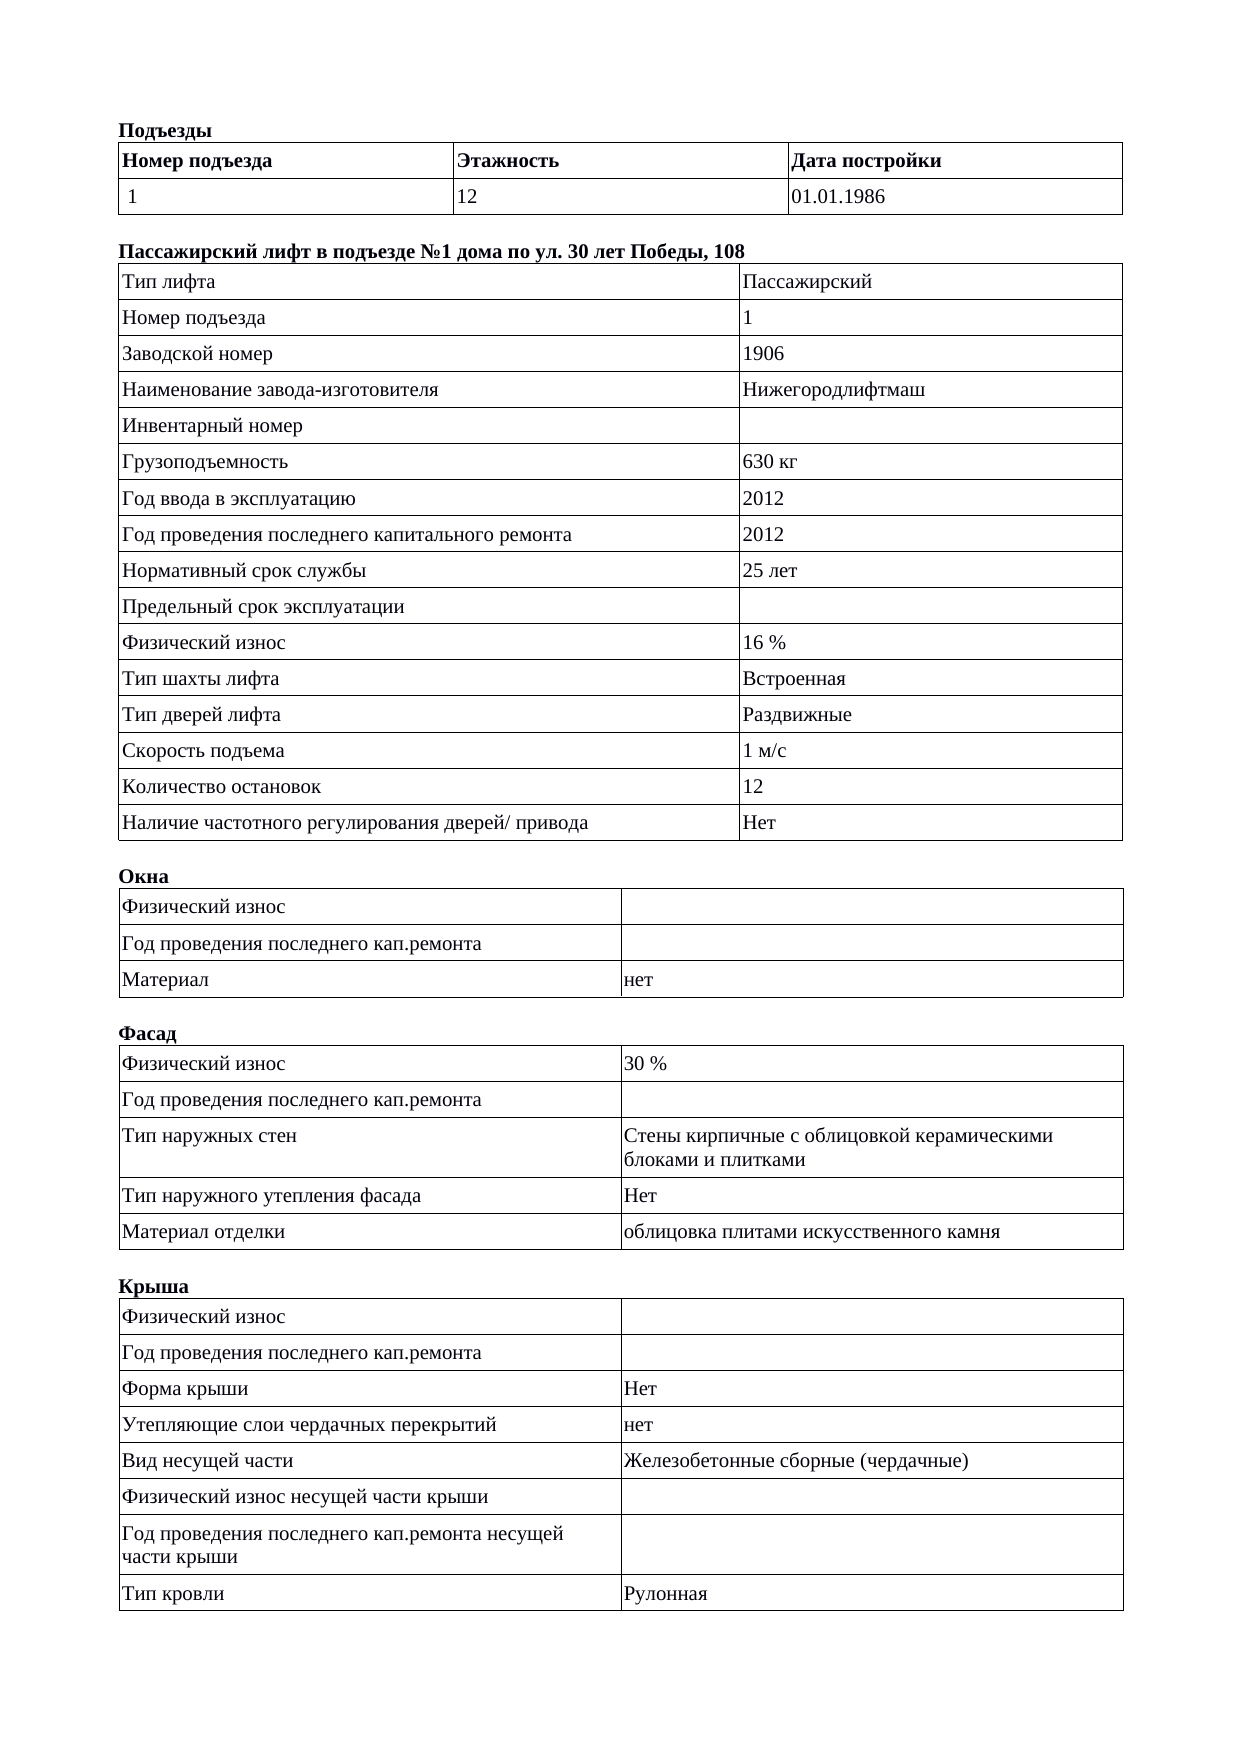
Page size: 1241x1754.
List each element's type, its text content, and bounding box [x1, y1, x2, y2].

table_header Дата постройки [789, 143, 1122, 178]
table_header Физический износ [120, 1046, 621, 1081]
table_cell нет [622, 1407, 1123, 1442]
table_cell Номер подъезда [119, 300, 739, 335]
table_cell 25 лет [740, 552, 1122, 587]
table_cell Наименование завода-изготовителя [119, 372, 739, 407]
table_cell Инвентарный номер [119, 408, 739, 443]
table_cell Тип шахты лифта [119, 660, 739, 695]
table_cell 01.01.1986 [789, 179, 1122, 214]
table_cell 12 [740, 769, 1122, 803]
table_cell Тип кровли [120, 1575, 621, 1610]
table_cell Год проведения последнего кап.ремонта [120, 1335, 621, 1370]
table_cell нет [622, 961, 1123, 996]
table_cell Тип дверей лифта [119, 696, 739, 731]
table_cell Тип наружных стен [120, 1118, 621, 1177]
table_cell [622, 1479, 1123, 1514]
table_cell Заводской номер [119, 336, 739, 371]
table_header [622, 1299, 1123, 1334]
table_cell [622, 925, 1123, 960]
table_cell Нет [622, 1178, 1123, 1213]
table_header Тип лифта [119, 264, 739, 299]
table_header Этажность [454, 143, 788, 178]
table_cell Тип наружного утепления фасада [120, 1178, 621, 1213]
table_cell Год проведения последнего кап.ремонта [120, 925, 621, 960]
table_header 30 % [622, 1046, 1123, 1081]
table_cell Стены кирпичные с облицовкой керамическими блоками и плитками [622, 1118, 1123, 1177]
table_header Физический износ [120, 1299, 621, 1334]
table_cell Год ввода в эксплуатацию [119, 480, 739, 515]
table_cell Нижегородлифтмаш [740, 372, 1122, 407]
table_cell 1 м/с [740, 733, 1122, 767]
table_cell облицовка плитами искусственного камня [622, 1214, 1123, 1249]
table_cell Вид несущей части [120, 1443, 621, 1478]
table_cell 630 кг [740, 444, 1122, 479]
table_cell 1906 [740, 336, 1122, 371]
table_cell [740, 588, 1122, 623]
table_cell 2012 [740, 480, 1122, 515]
table_cell Предельный срок эксплуатации [119, 588, 739, 623]
table_cell Физический износ несущей части крыши [120, 1479, 621, 1514]
table_cell Форма крыши [120, 1371, 621, 1406]
table_cell [622, 1082, 1123, 1117]
table_cell [740, 408, 1122, 443]
table_header [622, 889, 1123, 924]
table_cell Железобетонные сборные (чердачные) [622, 1443, 1123, 1478]
table_cell 2012 [740, 516, 1122, 551]
table_cell Нет [622, 1371, 1123, 1406]
table_cell Скорость подъема [119, 733, 739, 767]
table_cell Год проведения последнего кап.ремонта несущей части крыши [120, 1515, 621, 1574]
text Окна [118, 864, 1122, 888]
table_cell Нет [740, 805, 1122, 839]
table_cell Материал [120, 961, 621, 996]
text Крыша [118, 1250, 1122, 1298]
table_cell Встроенная [740, 660, 1122, 695]
table_header Физический износ [120, 889, 621, 924]
table_cell 1 [119, 179, 453, 214]
table_header Пассажирский [740, 264, 1122, 299]
table_cell [622, 1335, 1123, 1370]
table_cell Год проведения последнего капитального ремонта [119, 516, 739, 551]
table_cell Грузоподъемность [119, 444, 739, 479]
table_cell Рулонная [622, 1575, 1123, 1610]
table_cell [622, 1515, 1123, 1574]
table_cell 12 [454, 179, 788, 214]
table_cell Утепляющие слои чердачных перекрытий [120, 1407, 621, 1442]
text Фасад [118, 1021, 1122, 1045]
table_cell Год проведения последнего кап.ремонта [120, 1082, 621, 1117]
table_cell Количество остановок [119, 769, 739, 803]
table_cell Раздвижные [740, 696, 1122, 731]
table_cell Наличие частотного регулирования дверей/ привода [119, 805, 739, 839]
table_cell Нормативный срок службы [119, 552, 739, 587]
table_cell Материал отделки [120, 1214, 621, 1249]
table_cell 16 % [740, 624, 1122, 659]
text Подъезды [118, 118, 1122, 142]
table_cell 1 [740, 300, 1122, 335]
table_cell Физический износ [119, 624, 739, 659]
text Пассажирский лифт в подъезде №1 дома по ул. 30 лет Победы, 108 [118, 215, 1122, 263]
table_header Номер подъезда [119, 143, 453, 178]
